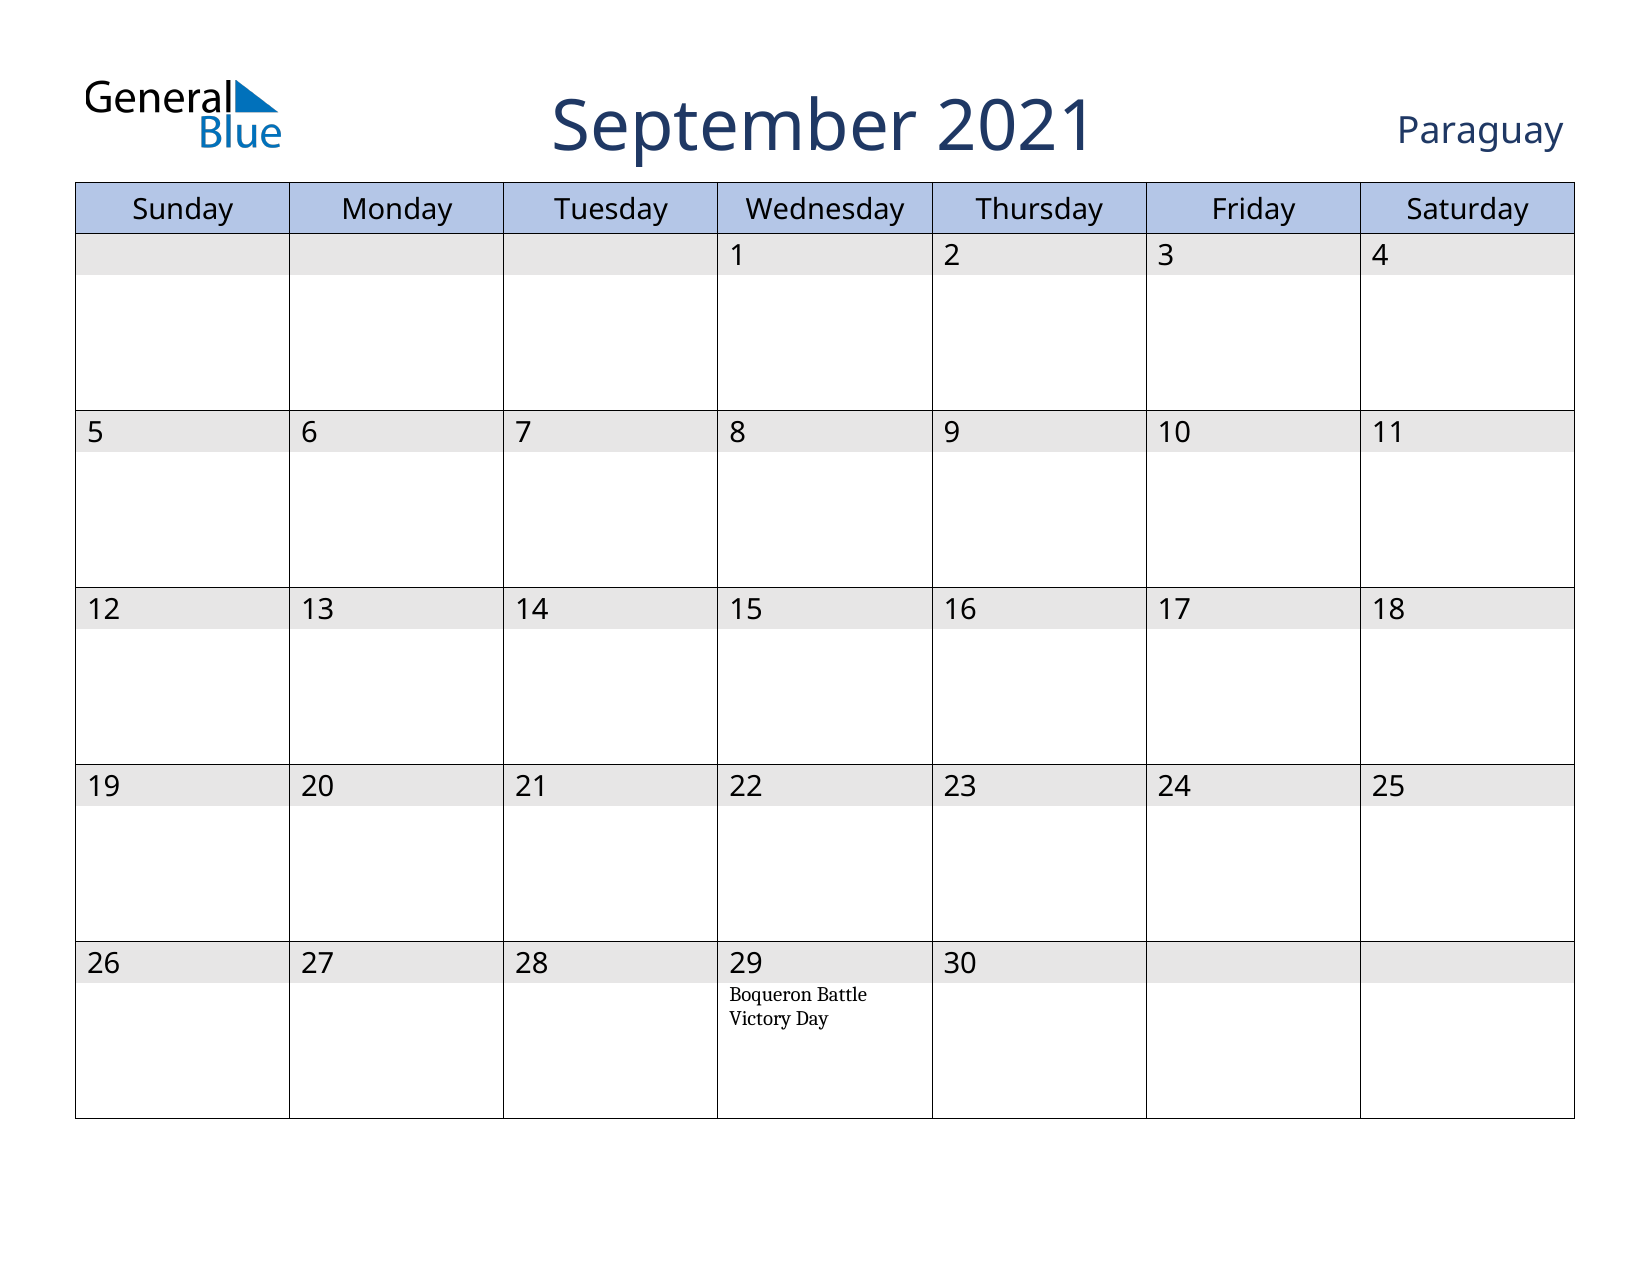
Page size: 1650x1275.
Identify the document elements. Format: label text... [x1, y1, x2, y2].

table_cell 13 [290, 588, 503, 629]
table_header [76, 75, 503, 182]
table_cell 24 [1147, 765, 1360, 806]
table_cell [1361, 629, 1574, 764]
table_cell [933, 629, 1146, 764]
table_cell [718, 452, 932, 587]
table_cell [290, 806, 503, 941]
table_cell 2 [933, 234, 1146, 275]
table_cell 26 [76, 942, 289, 983]
table_cell 16 [933, 588, 1146, 629]
table_cell [718, 629, 932, 764]
table_cell 23 [933, 765, 1146, 806]
table_cell Wednesday [718, 183, 932, 233]
table_cell 8 [718, 411, 932, 452]
table_cell [290, 983, 503, 1118]
table_cell [1361, 942, 1574, 983]
table_cell [718, 275, 932, 410]
table_header Paraguay [1146, 75, 1574, 182]
table_cell 14 [504, 588, 717, 629]
table_cell [290, 452, 503, 587]
table_cell Monday [290, 183, 503, 233]
table_cell 6 [290, 411, 503, 452]
table_cell [1361, 983, 1574, 1118]
table_cell [504, 452, 717, 587]
table_cell 3 [1147, 234, 1360, 275]
table_cell 12 [76, 588, 289, 629]
table_cell [1147, 983, 1360, 1118]
table_cell [933, 806, 1146, 941]
table_cell [76, 234, 289, 275]
table_cell [933, 275, 1146, 410]
table_cell [290, 629, 503, 764]
table_cell [76, 983, 289, 1118]
table_cell Saturday [1361, 183, 1574, 233]
table_cell 25 [1361, 765, 1574, 806]
table_cell 9 [933, 411, 1146, 452]
table_cell Friday [1147, 183, 1360, 233]
table_cell [1361, 275, 1574, 410]
table_cell 15 [718, 588, 932, 629]
picture [86, 80, 281, 148]
table_cell [1361, 806, 1574, 941]
table_cell [504, 806, 717, 941]
table_cell [933, 452, 1146, 587]
table_cell [76, 629, 289, 764]
table_cell 28 [504, 942, 717, 983]
table_cell Boqueron Battle Victory Day [718, 983, 932, 1118]
table_cell 4 [1361, 234, 1574, 275]
table_cell [76, 452, 289, 587]
table_cell [504, 234, 717, 275]
table_cell 27 [290, 942, 503, 983]
table_cell [933, 983, 1146, 1118]
table_cell [1147, 942, 1360, 983]
table_cell [290, 234, 503, 275]
table_cell [1361, 452, 1574, 587]
table_cell [1147, 275, 1360, 410]
table_cell 18 [1361, 588, 1574, 629]
table_cell 10 [1147, 411, 1360, 452]
table_cell Sunday [76, 183, 289, 233]
table_cell 22 [718, 765, 932, 806]
table_cell 20 [290, 765, 503, 806]
table_cell 5 [76, 411, 289, 452]
table_cell [718, 806, 932, 941]
table_cell [76, 275, 289, 410]
table_cell [504, 275, 717, 410]
table_cell [1147, 452, 1360, 587]
table_cell Tuesday [504, 183, 717, 233]
table_cell 17 [1147, 588, 1360, 629]
table_cell 19 [76, 765, 289, 806]
table_cell [504, 983, 717, 1118]
table_cell 29 [718, 942, 932, 983]
table_cell Thursday [933, 183, 1146, 233]
table_cell [1147, 629, 1360, 764]
table_cell [504, 629, 717, 764]
table_cell [1147, 806, 1360, 941]
table_cell [76, 806, 289, 941]
table_cell 30 [933, 942, 1146, 983]
table_cell 11 [1361, 411, 1574, 452]
table_cell 7 [504, 411, 717, 452]
table_cell 21 [504, 765, 717, 806]
table_cell 1 [718, 234, 932, 275]
table_header September 2021 [504, 75, 1146, 182]
table_cell [290, 275, 503, 410]
